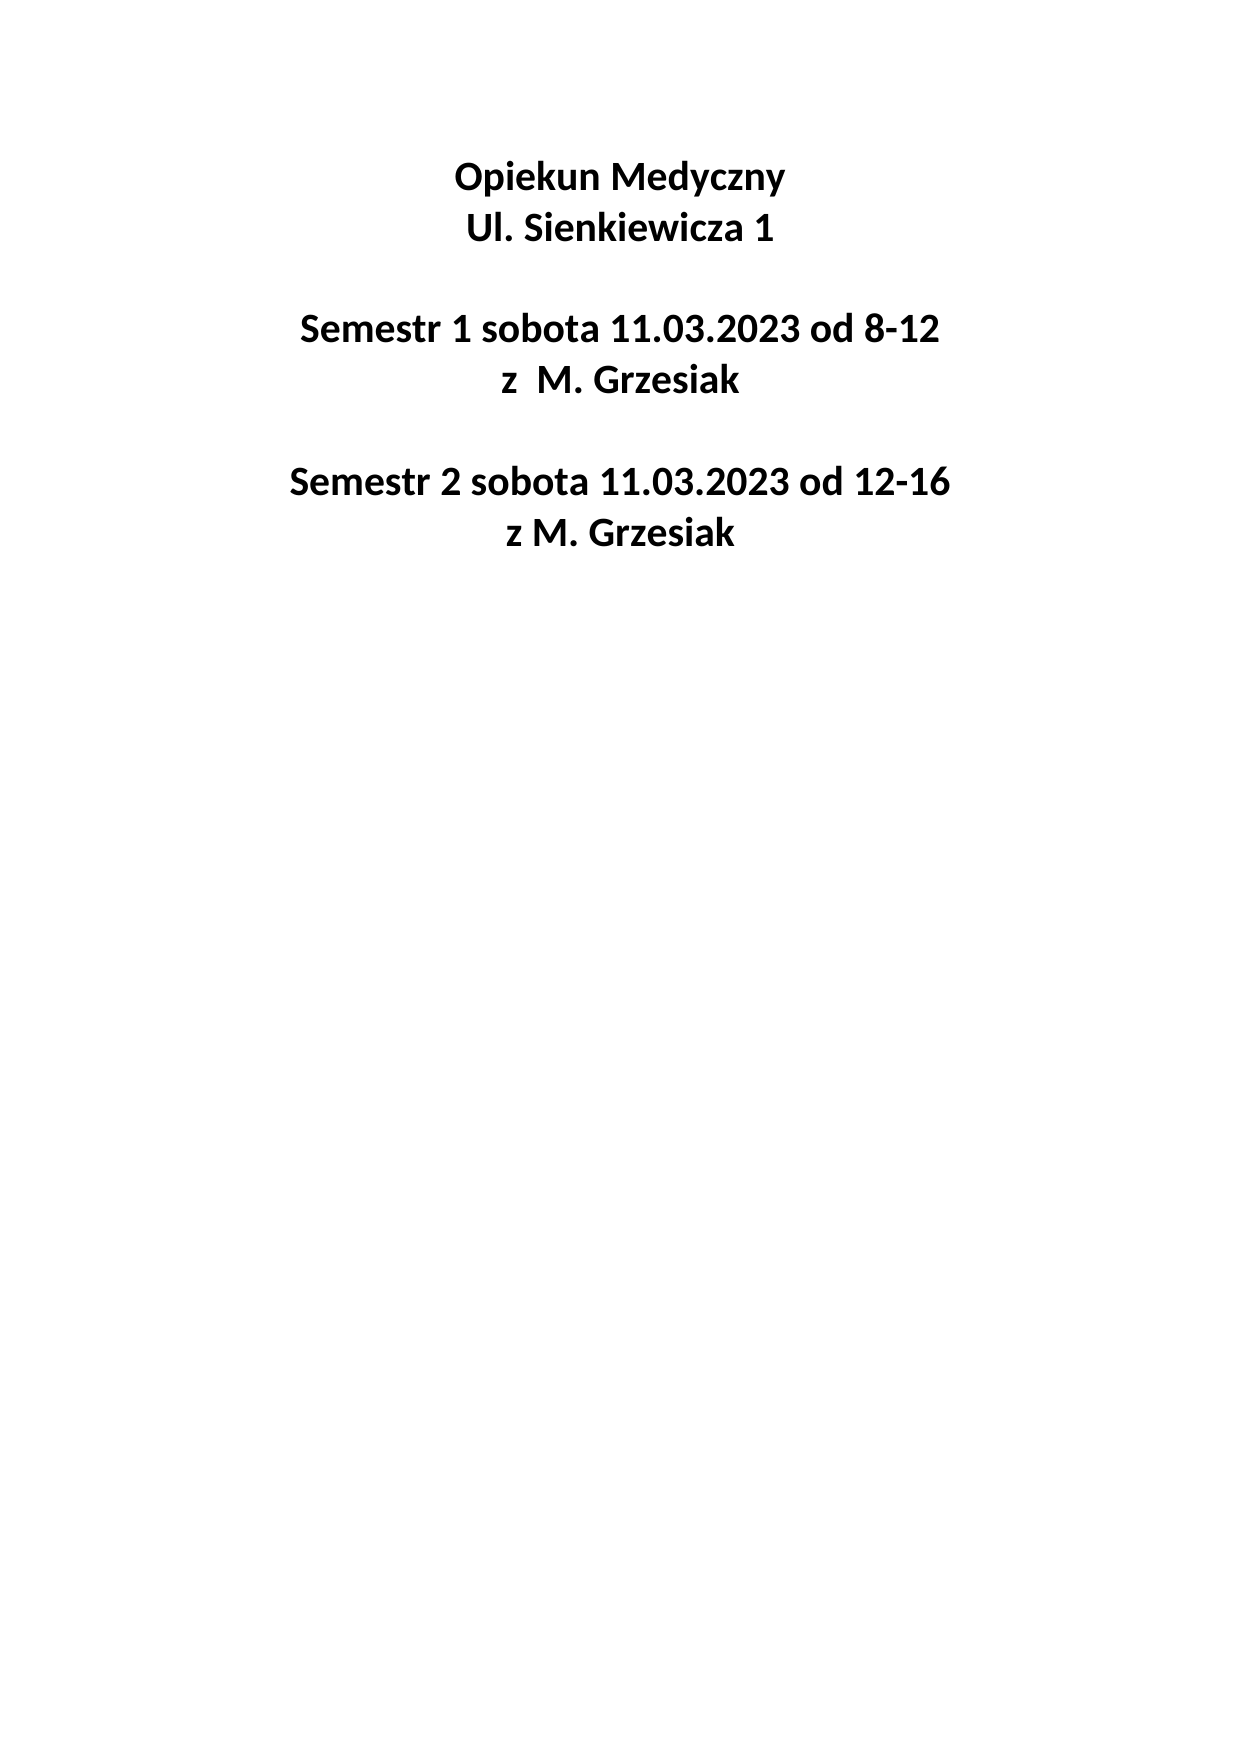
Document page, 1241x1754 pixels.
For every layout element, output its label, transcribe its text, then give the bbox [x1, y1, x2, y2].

text Opiekun Medyczny [187, 150, 1053, 201]
text Semestr 2 sobota 11.03.2023 od 12-16 [187, 455, 1053, 506]
text z M. Grzesiak [187, 353, 1053, 404]
text z M. Grzesiak [187, 506, 1053, 557]
text Semestr 1 sobota 11.03.2023 od 8-12 [187, 302, 1053, 353]
text Ul. Sienkiewicza 1 [187, 201, 1053, 252]
